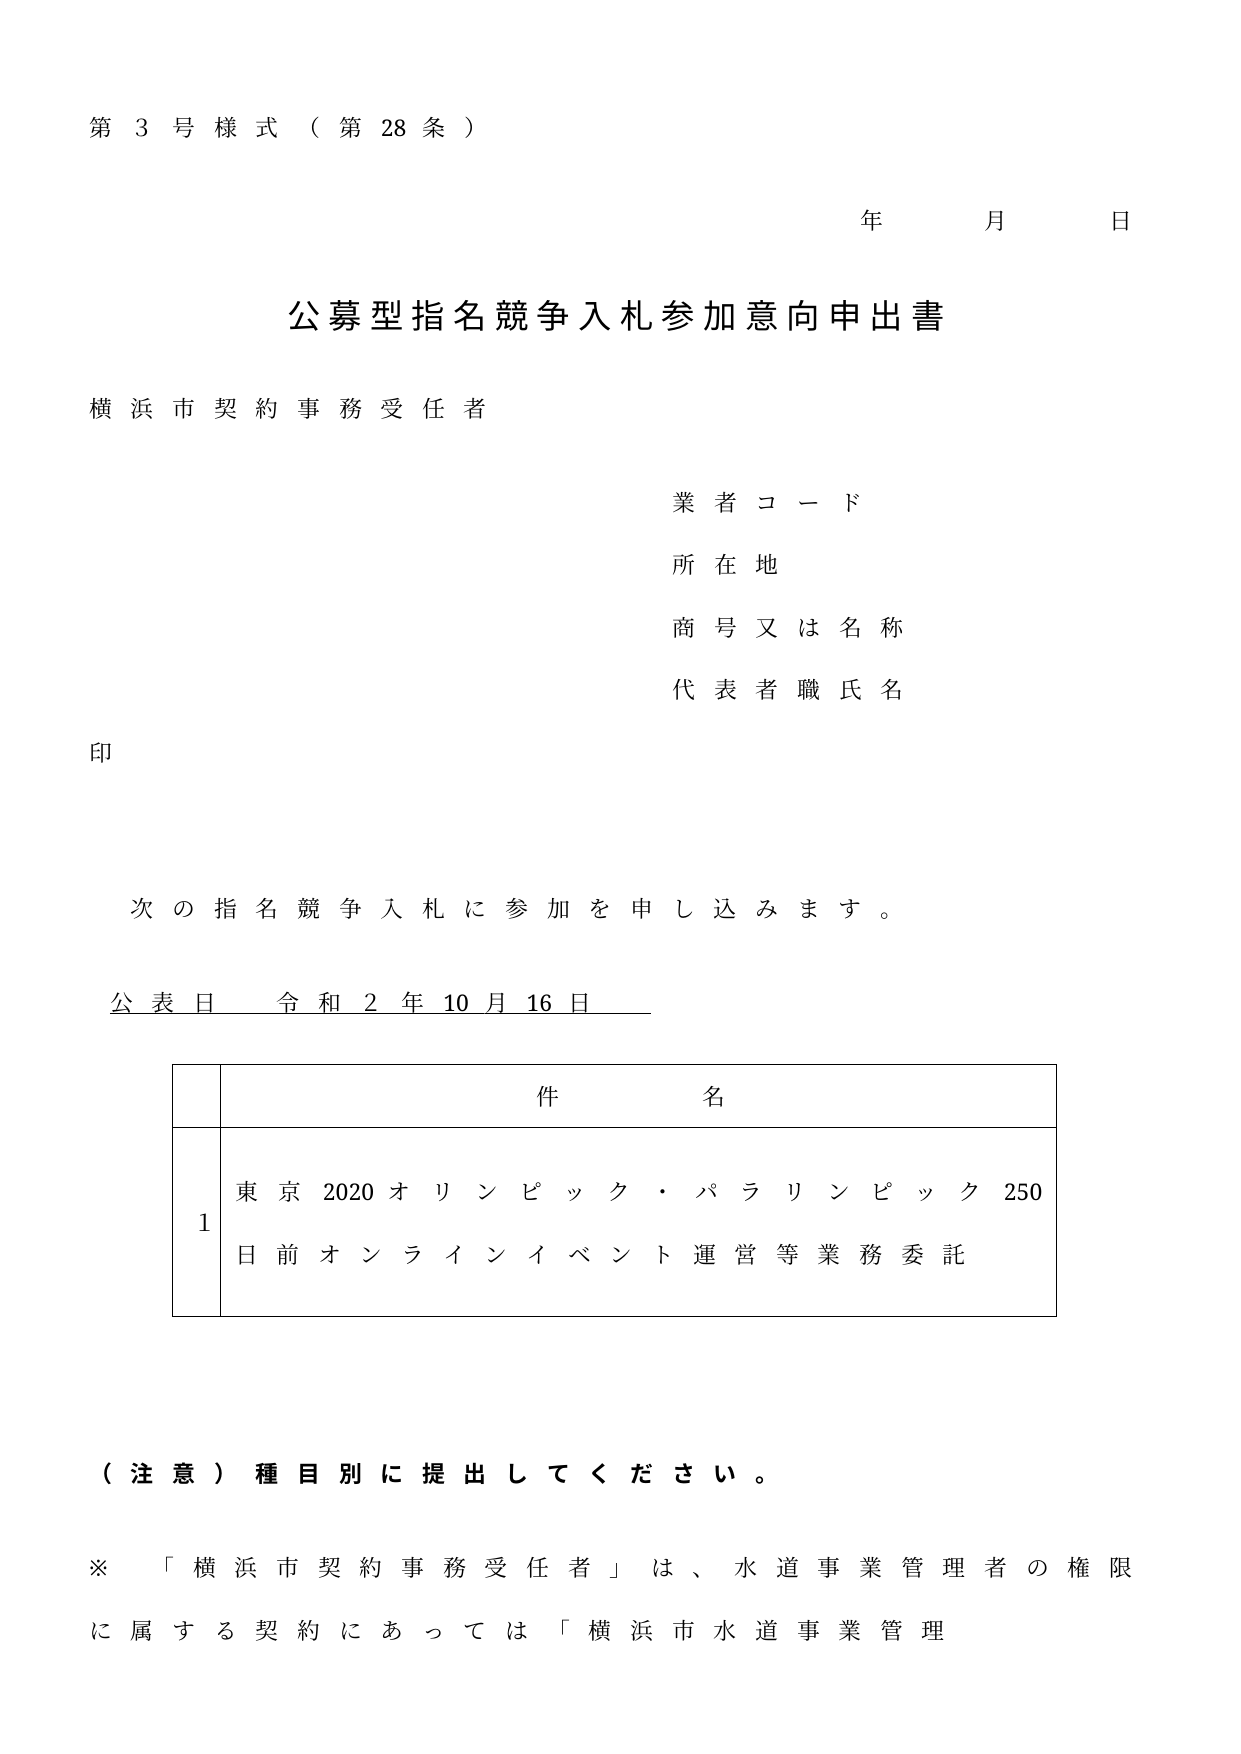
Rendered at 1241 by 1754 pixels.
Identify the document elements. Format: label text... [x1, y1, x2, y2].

text 業者コード [89, 470, 1151, 532]
table_cell 東京2020オリンピック・パラリンピック250日前オンラインイベント運営等業務委託 [221, 1128, 1056, 1316]
text 次の指名競争入札に参加を申し込みます。 [89, 876, 1151, 939]
text （注意）種目別に提出してください。 [89, 1442, 1151, 1504]
text 所在地 [89, 532, 1151, 595]
table_header 件 名 [221, 1065, 1056, 1127]
text 公募型指名競争入札参加意向申出書 [89, 282, 1151, 345]
text 第３号様式（第28条） [89, 95, 1151, 157]
table_header [173, 1065, 220, 1127]
table_cell １ [173, 1128, 220, 1316]
text ※ 「横浜市契約事務受任者」は、水道事業管理者の権限に属する契約にあっては「横浜市水道事業管理 [89, 1536, 1151, 1661]
text 商号又は名称 [89, 595, 1151, 657]
text 年 月 日 [89, 189, 1151, 251]
text 横浜市契約事務受任者 [89, 376, 1151, 439]
text 公表日 令和２年10月16日 [89, 970, 1151, 1032]
text 代表者職氏名 印 [89, 657, 1151, 782]
